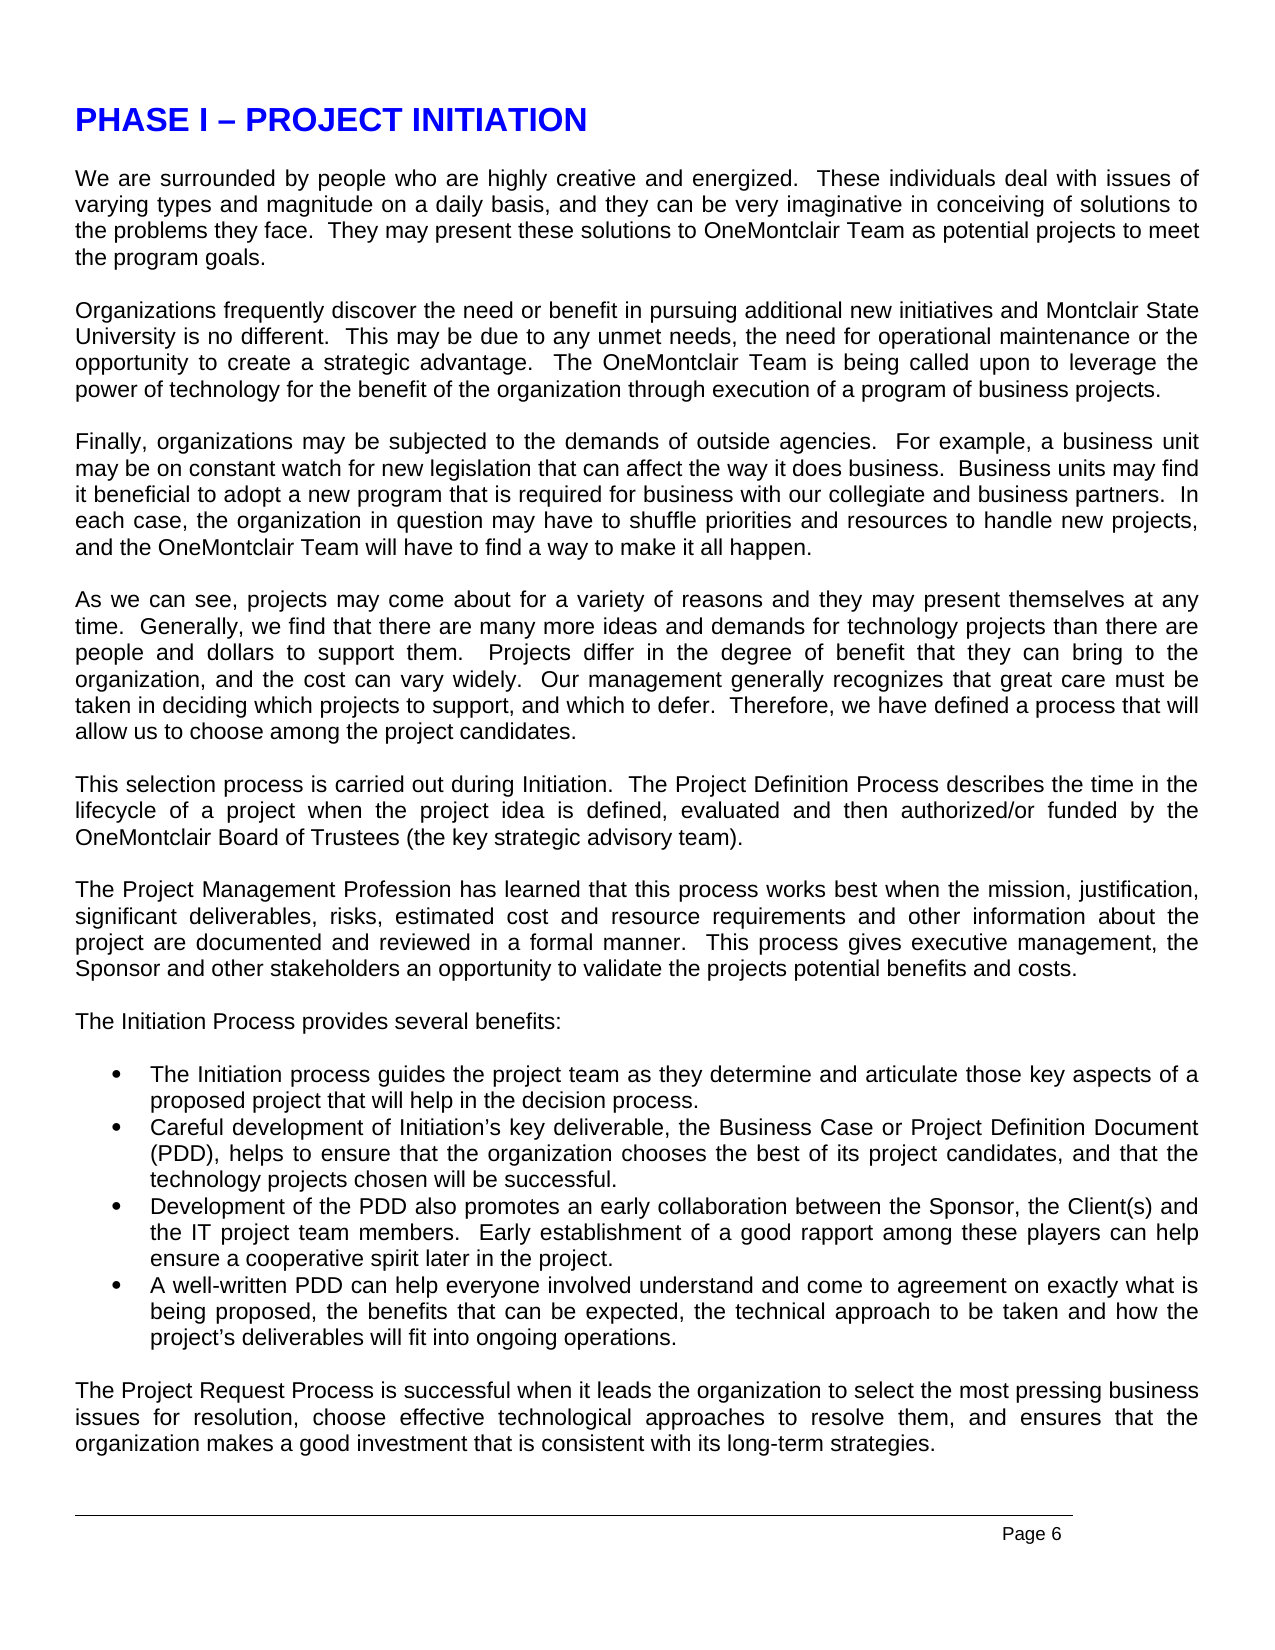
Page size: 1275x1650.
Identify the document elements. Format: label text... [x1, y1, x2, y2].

list As we can see, projects may come about for a variety of reasons and they may present themselves at any time. Generally, we find that there are many more ideas and demands for technology projects than there are people and dollars to support them. Projects differ in the degree of benefit that they can bring to the organization, and the cost can vary widely. Our management generally recognizes that great care must be taken in deciding which projects to support, and which to defer. Therefore, we have defined a process that will allow us to choose among the project candidates. [75, 586, 1200, 744]
list The Project Management Profession has learned that this process works best when the mission, justification, significant deliverables, risks, estimated cost and resource requirements and other information about the project are documented and reviewed in a formal manner. This process gives executive management, the Sponsor and other stakeholders an opportunity to validate the projects potential benefits and costs. [75, 876, 1200, 982]
list The Initiation process guides the project team as they determine and articulate those key aspects of a proposed project that will help in the decision process. [112, 1061, 1200, 1113]
list The Initiation Process provides several benefits: [75, 1008, 1200, 1034]
list Careful development of Initiation’s key deliverable, the Business Case or Project Definition Document (PDD), helps to ensure that the organization chooses the best of its project candidates, and that the technology projects chosen will be successful. [112, 1113, 1200, 1193]
list Finally, organizations may be subjected to the demands of outside agencies. For example, a business unit may be on constant watch for new legislation that can affect the way it does business. Business units may find it beneficial to adopt a new program that is required for business with our collegiate and business partners. In each case, the organization in question may have to shuffle priorities and resources to handle new projects, and the OneMontclair Team will have to find a way to make it all happen. [75, 428, 1200, 560]
list A well-written PDD can help everyone involved understand and come to agreement on exactly what is being proposed, the benefits that can be expected, the technical approach to be taken and how the project’s deliverables will fit into ongoing operations. [112, 1272, 1200, 1351]
list We are surrounded by people who are highly creative and energized. These individuals deal with issues of varying types and magnitude on a daily basis, and they can be very imaginative in conceiving of solutions to the problems they face. They may present these solutions to OneMontclair Team as potential projects to meet the program goals. [75, 165, 1200, 270]
subtitle PHASE I – PROJECT INITIATION [75, 100, 1200, 138]
list This selection process is carried out during Initiation. The Project Definition Process describes the time in the lifecycle of a project when the project idea is defined, evaluated and then authorized/or funded by the OneMontclair Board of Trustees (the key strategic advisory team). [75, 771, 1200, 850]
list Development of the PDD also promotes an early collaboration between the Sponsor, the Client(s) and the IT project team members. Early establishment of a good rapport among these players can help ensure a cooperative spirit later in the project. [112, 1193, 1200, 1272]
text The Project Request Process is successful when it leads the organization to select the most pressing business issues for resolution, choose effective technological approaches to resolve them, and ensures that the organization makes a good investment that is consistent with its long-term strategies. [75, 1377, 1200, 1456]
list Organizations frequently discover the need or benefit in pursuing additional new initiatives and Montclair State University is no different. This may be due to any unmet needs, the need for operational maintenance or the opportunity to create a strategic advantage. The OneMontclair Team is being called upon to leverage the power of technology for the benefit of the organization through execution of a program of business projects. [75, 297, 1200, 402]
